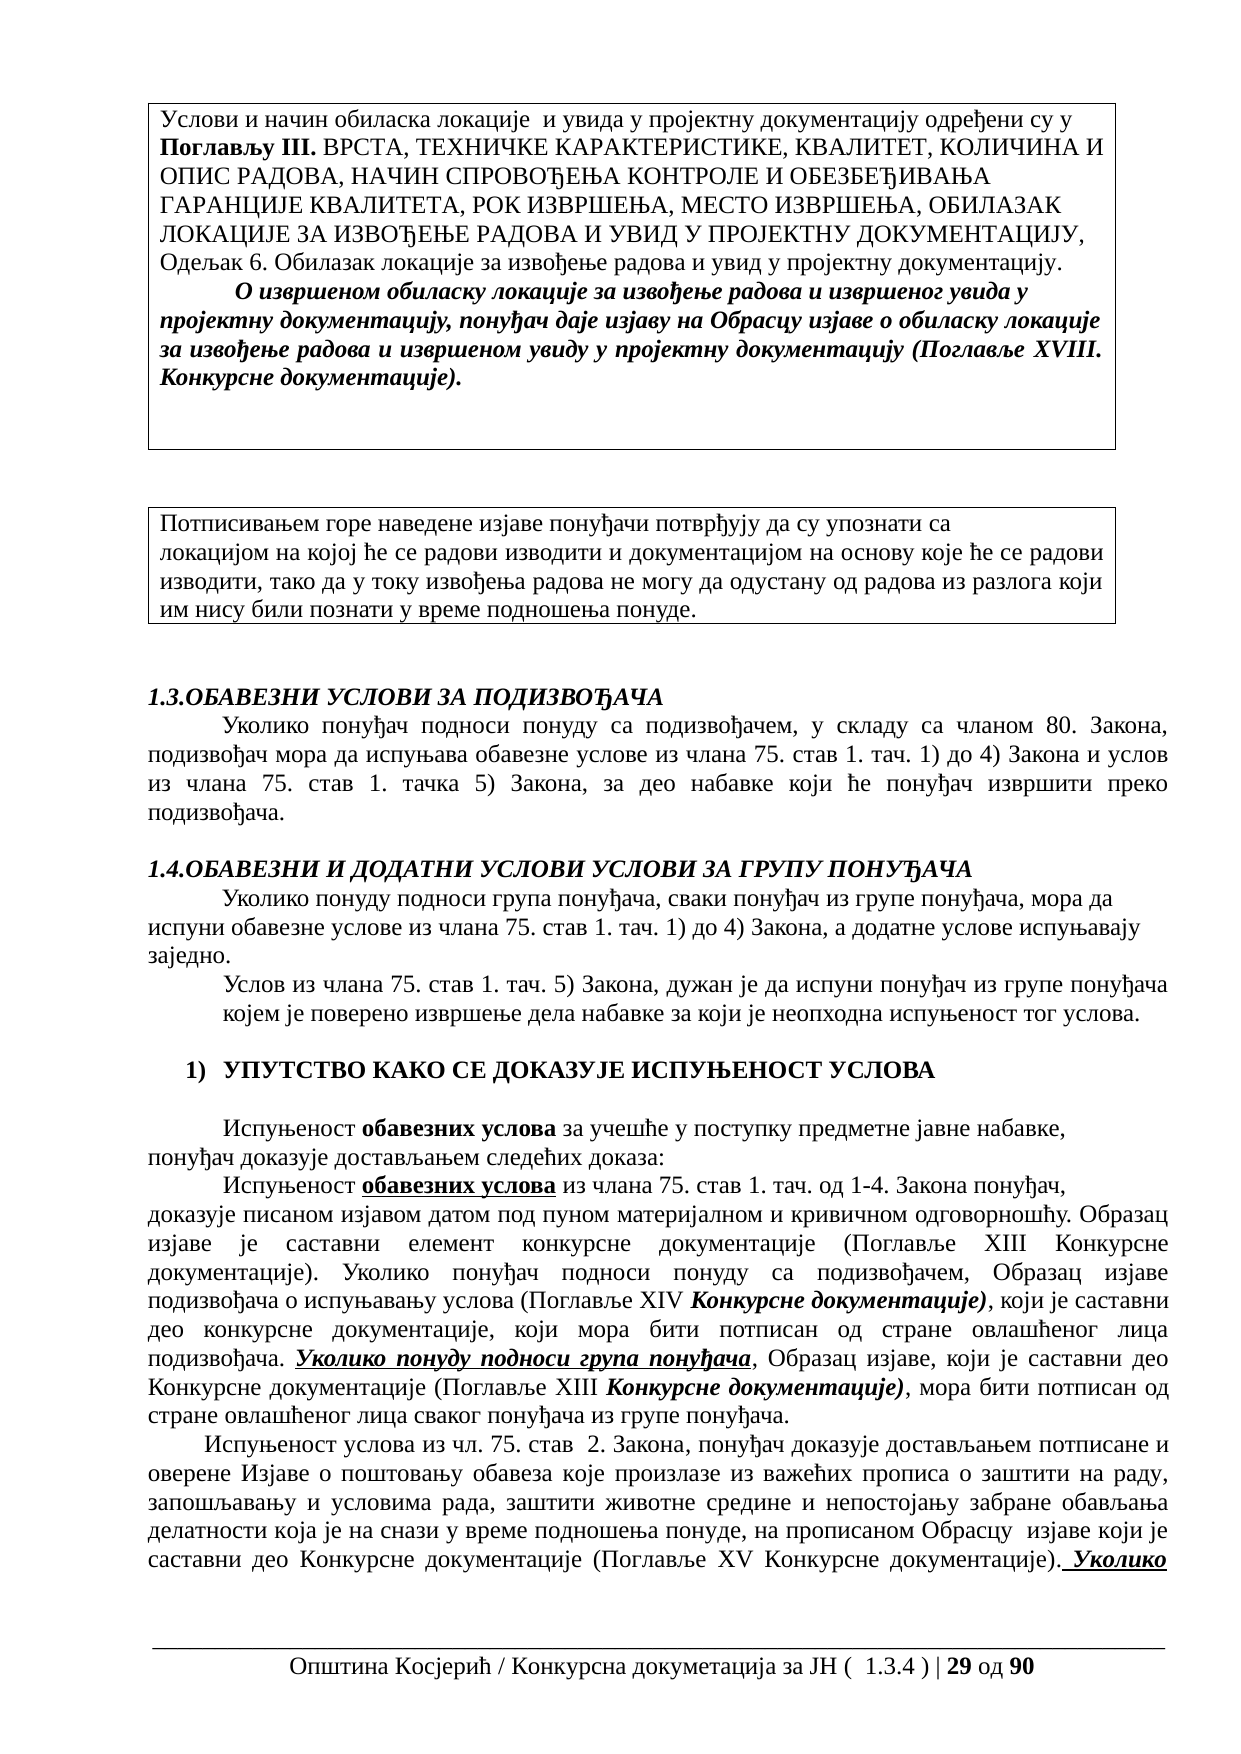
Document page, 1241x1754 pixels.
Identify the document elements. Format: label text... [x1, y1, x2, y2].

text Испуњеност обавезних услова за учешће у поступку предметне јавне набавке, [223, 1113, 1169, 1142]
text 1.3.ОБАВЕЗНИ УСЛОВИ ЗА ПОДИЗВОЂАЧА [148, 682, 1169, 711]
text Уколико понуђач подноси понуду са подизвођачем, у складу са чланом 80. Закона, подизвођач мора да испуњава обавезне услове из члана 75. став 1. тач. 1) до 4) Закона и услов из члана 75. став 1. тачка 5) Закона, за део набавке који ће понуђач извршити преко подизвођача. [148, 711, 1169, 826]
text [148, 1429, 1169, 1573]
text Испуњеност обавезних услова из члана 75. став 1. тач. од 1-4. Закона понуђач, [223, 1171, 1169, 1199]
table_header Потписивањем горе наведене изјаве понуђачи потврђују да су упознати са локацијом на којој ће се радови изводити и документацијом на основу које ће се радови изводити, тако да у току извођења радова не могу да одустану од радова из разлога који им нису били познати у време подношења понуде. [149, 508, 1115, 623]
text доказује писаном изјавом датом под пуном материјалном и кривичном одговорношћу. Образац изјаве је саставни елемент конкурсне документације (Поглавље XIII Конкурсне документације). Уколико понуђач подноси понуду са подизвођачем, Образац изјаве подизвођача о испуњавању услова (Поглавље XIV Конкурсне документације), који је саставни део конкурсне документације, који мора бити потписан од стране овлашћеног лица подизвођача. Уколико понуду подноси група понуђача, Образац изјаве, који је саставни део Конкурсне документације (Поглавље XIII Конкурсне документације), мора бити потписан од стране овлашћеног лица сваког понуђача из групе понуђача. [148, 1199, 1169, 1429]
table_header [149, 104, 1115, 449]
text Уколико понуду подноси група понуђача, сваки понуђач из групе понуђача, мора да испуни обавезне услове из члана 75. став 1. тач. 1) до 4) Закона, а додатне услове испуњавају заједно. [148, 883, 1169, 969]
text понуђач доказује достављањем следећих доказа: [148, 1142, 1169, 1171]
text Услов из члана 75. став 1. тач. 5) Закона, дужан је да испуни понуђач из групе понуђача којем је поверено извршење дела набавке за који је неопходна испуњеност тог услова. [223, 969, 1169, 1027]
text 1.4.ОБАВЕЗНИ И ДОДАТНИ УСЛОВИ УСЛОВИ ЗА ГРУПУ ПОНУЂАЧА [148, 854, 1169, 883]
list УПУТСТВО КАКО СЕ ДОКАЗУЈЕ ИСПУЊЕНОСТ УСЛОВА [185, 1056, 1169, 1084]
